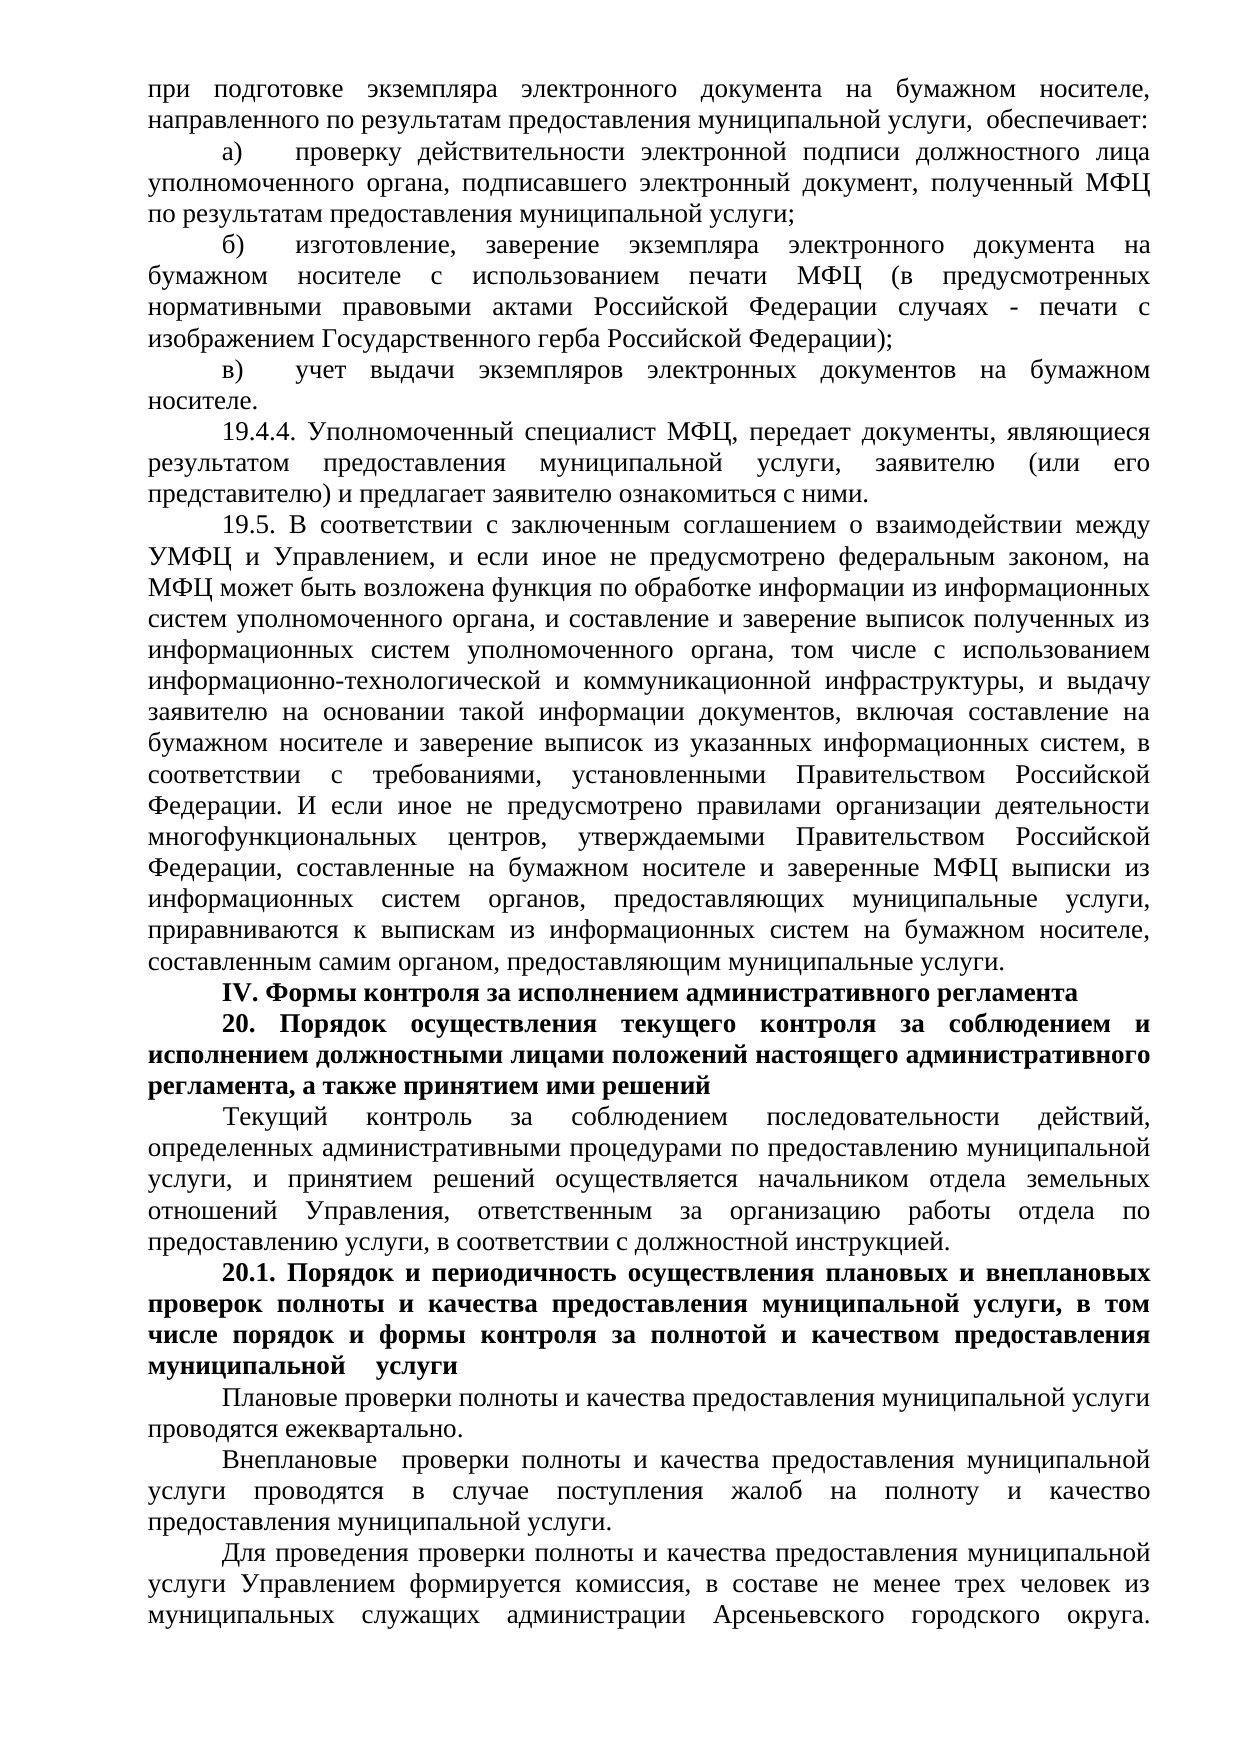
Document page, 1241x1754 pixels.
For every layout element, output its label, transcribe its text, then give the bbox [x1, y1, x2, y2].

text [148, 1536, 1152, 1630]
list учет выдачи экземпляров электронных документов на бумажном носителе. [148, 353, 1152, 415]
list изготовление, заверение экземпляра электронного документа на бумажном носителе с использованием печати МФЦ (в предусмотренных нормативными правовыми актами Российской Федерации случаях - печати с изображением Государственного герба Российской Федерации); [148, 228, 1152, 353]
text 20.1. Порядок и периодичность осуществления плановых и внеплановых проверок полноты и качества предоставления муниципальной услуги, в том числе порядок и формы контроля за полнотой и качеством предоставления муниципальной услуги [148, 1256, 1152, 1381]
text Текущий контроль за соблюдением последовательности действий, определенных административными процедурами по предоставлению муниципальной услуги, и принятием решений осуществляется начальником отдела земельных отношений Управления, ответственным за организацию работы отдела по предоставлению услуги, в соответствии с должностной инструкцией. [148, 1100, 1152, 1256]
list проверку действительности электронной подписи должностного лица уполномоченного органа, подписавшего электронный документ, полученный МФЦ по результатам предоставления муниципальной услуги; [148, 135, 1152, 228]
text 20. Порядок осуществления текущего контроля за соблюдением и исполнением должностными лицами положений настоящего административного регламента, а также принятием ими решений [148, 1007, 1152, 1100]
text 19.4.4. Уполномоченный специалист МФЦ, передает документы, являющиеся результатом предоставления муниципальной услуги, заявителю (или его представителю) и предлагает заявителю ознакомиться с ними. [148, 415, 1152, 508]
text 19.5. В соответствии с заключенным соглашением о взаимодействии между УМФЦ и Управлением, и если иное не предусмотрено федеральным законом, на МФЦ может быть возложена функция по обработке информации из информационных систем уполномоченного органа, и составление и заверение выписок полученных из информационных систем уполномоченного органа, том числе с использованием информационно-технологической и коммуникационной инфраструктуры, и выдачу заявителю на основании такой информации документов, включая составление на бумажном носителе и заверение выписок из указанных информационных систем, в соответствии с требованиями, установленными Правительством Российской Федерации. И если иное не предусмотрено правилами организации деятельности многофункциональных центров, утверждаемыми Правительством Российской Федерации, составленные на бумажном носителе и заверенные МФЦ выписки из информационных систем органов, предоставляющих муниципальные услуги, приравниваются к выпискам из информационных систем на бумажном носителе, составленным самим органом, предоставляющим муниципальные услуги. [148, 508, 1152, 976]
text Плановые проверки полноты и качества предоставления муниципальной услуги проводятся ежеквартально. [148, 1381, 1152, 1443]
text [148, 72, 1152, 135]
text Внеплановые проверки полноты и качества предоставления муниципальной услуги проводятся в случае поступления жалоб на полноту и качество предоставления муниципальной услуги. [148, 1443, 1152, 1536]
text IV. Формы контроля за исполнением административного регламента [148, 976, 1211, 1007]
